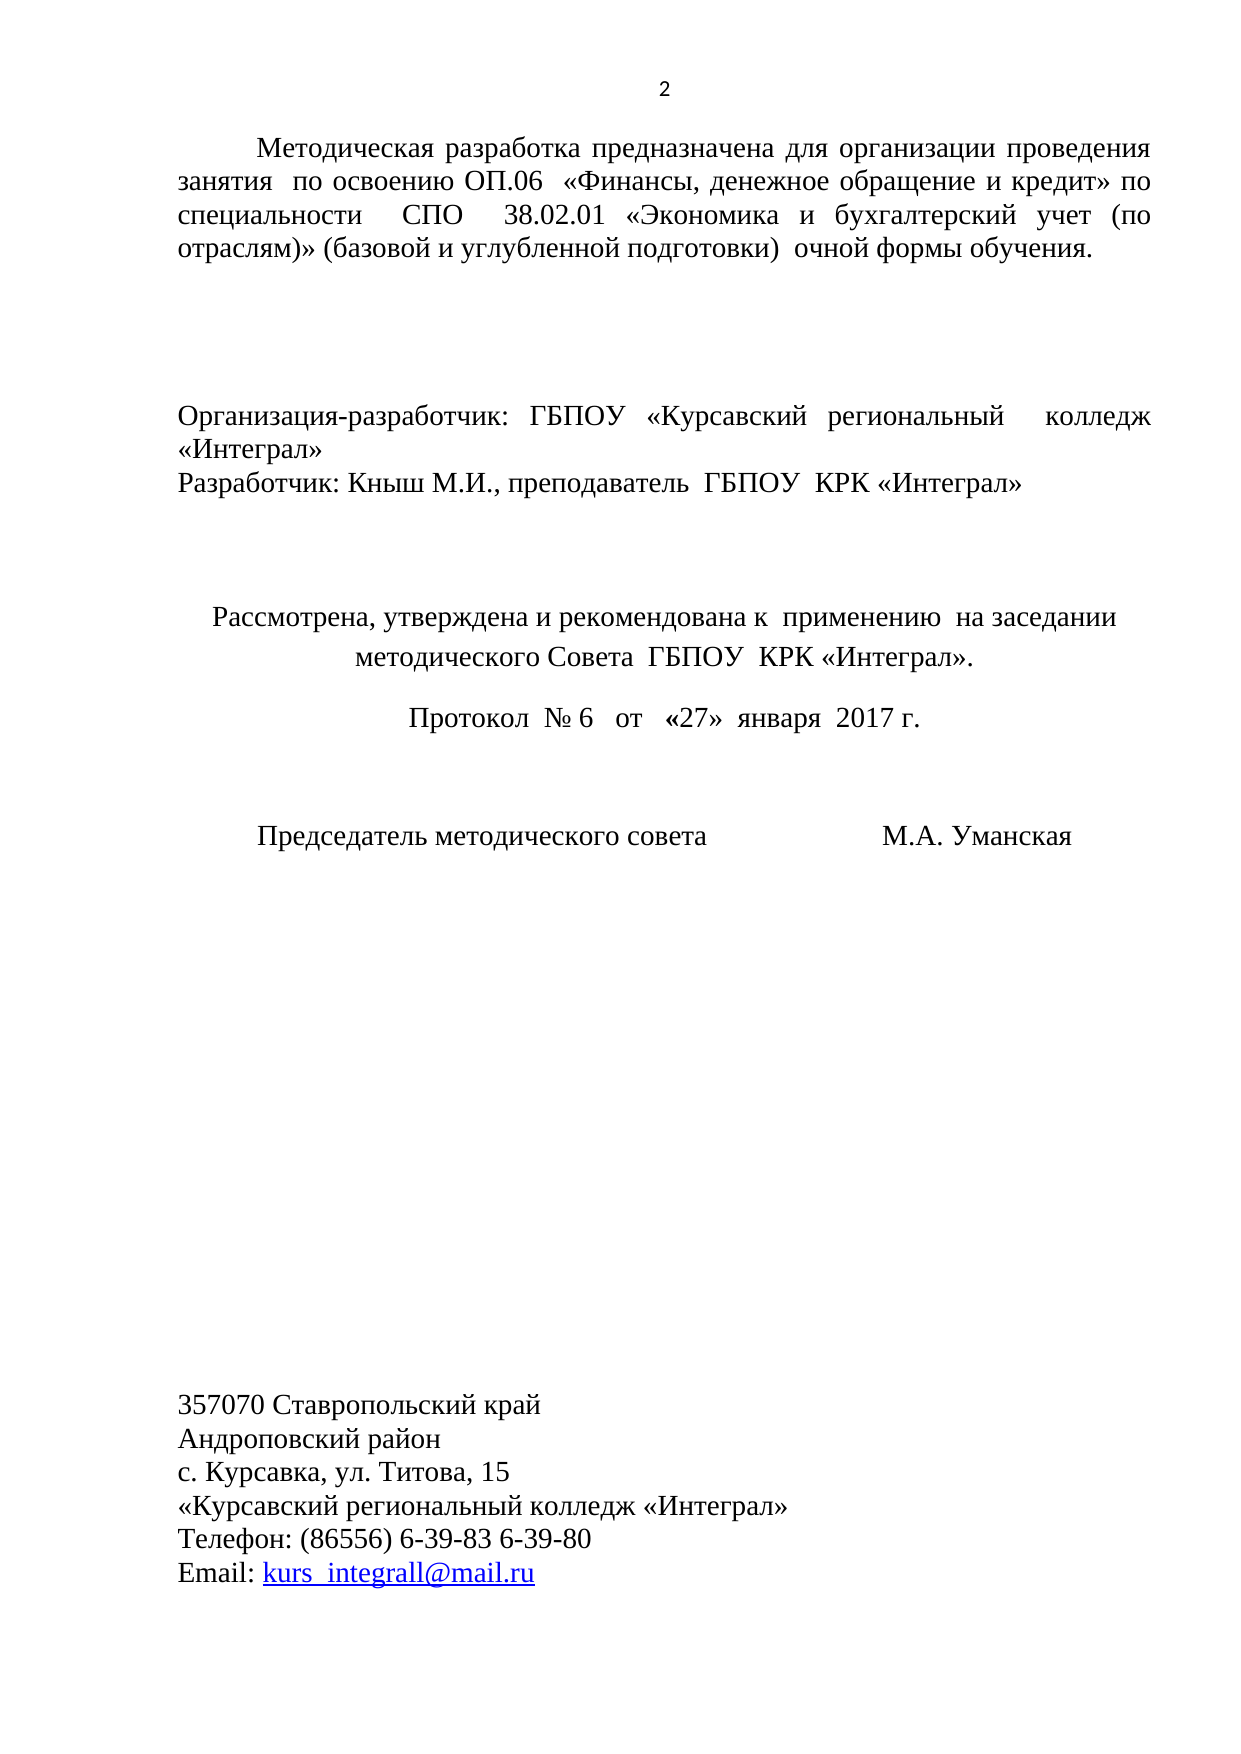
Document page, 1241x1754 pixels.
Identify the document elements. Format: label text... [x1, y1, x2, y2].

text Андроповский район [177, 1421, 1152, 1454]
text «Курсавский региональный колледж «Интеграл» [177, 1488, 1152, 1521]
text Рассмотрена, утверждена и рекомендована к применению на заседании методического Совета ГБПОУ КРК «Интеграл». [177, 599, 1152, 673]
text Email: kurs_integrall@mail.ru [177, 1555, 1152, 1588]
text с. Курсавка, ул. Титова, 15 [177, 1454, 1152, 1488]
text Протокол № 6 от «27» января 2017 г. [177, 700, 1152, 733]
text Методическая разработка предназначена для организации проведения занятия по освоению ОП.06 «Финансы, денежное обращение и кредит» по специальности СПО 38.02.01 «Экономика и бухгалтерский учет (по отраслям)» (базовой и углубленной подготовки) очной формы обучения. [177, 130, 1152, 264]
text Телефон: (86556) 6-39-83 6-39-80 [177, 1521, 1152, 1555]
text 357070 Ставропольский край [177, 1387, 1152, 1421]
text Разработчик: Кныш М.И., преподаватель ГБПОУ КРК «Интеграл» [177, 465, 1152, 498]
text Председатель методического совета М.А. Уманская [177, 818, 1152, 852]
text Организация-разработчик: ГБПОУ «Курсавский региональный колледж «Интеграл» [177, 398, 1152, 465]
